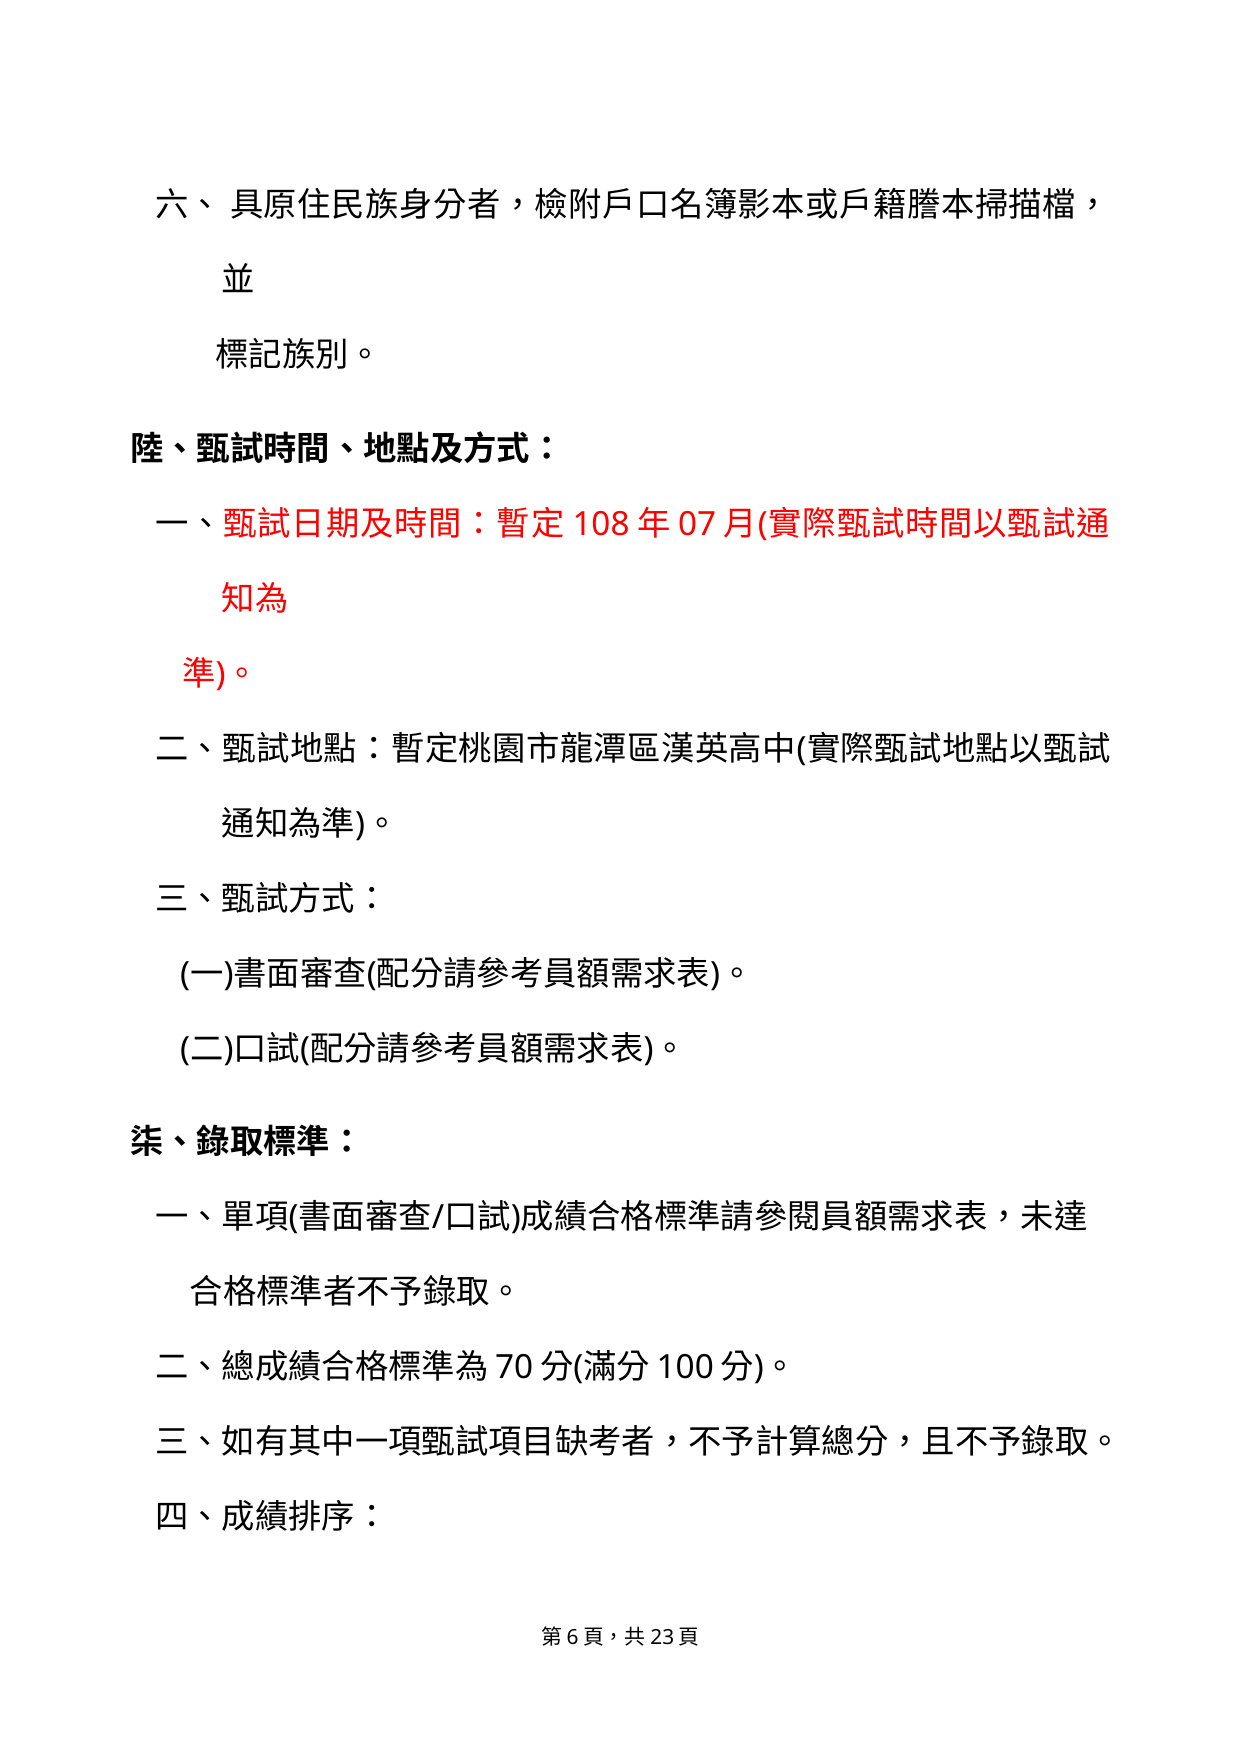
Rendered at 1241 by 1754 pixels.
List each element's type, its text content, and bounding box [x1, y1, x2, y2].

text 二、總成績合格標準為70分(滿分100分)。 [155, 1327, 1110, 1402]
text 一、單項(書面審查/口試)成績合格標準請參閱員額需求表，未達 [155, 1177, 1110, 1252]
text 準)。 [147, 633, 1110, 708]
text 柒、錄取標準： [130, 1102, 1110, 1177]
text 三、如有其中一項甄試項目缺考者，不予計算總分，且不予錄取。 [155, 1402, 1110, 1477]
list 具原住民族身分者，檢附戶口名簿影本或戶籍謄本掃描檔，並 [155, 164, 1110, 314]
text 三、甄試方式： [155, 858, 1110, 933]
text (一)書面審查(配分請參考員額需求表)。 [180, 933, 1110, 1008]
text (二)口試(配分請參考員額需求表)。 [180, 1008, 1110, 1083]
text 標記族別。 [207, 314, 1110, 389]
text 一、甄試日期及時間：暫定108年07月(實際甄試時間以甄試通知為 [155, 483, 1110, 633]
text 陸、甄試時間、地點及方式： [130, 408, 1110, 483]
text 合格標準者不予錄取。 [155, 1252, 1110, 1327]
text 四、成績排序： [155, 1477, 1110, 1552]
text 二、甄試地點：暫定桃園市龍潭區漢英高中(實際甄試地點以甄試通知為準)。 [155, 708, 1110, 858]
